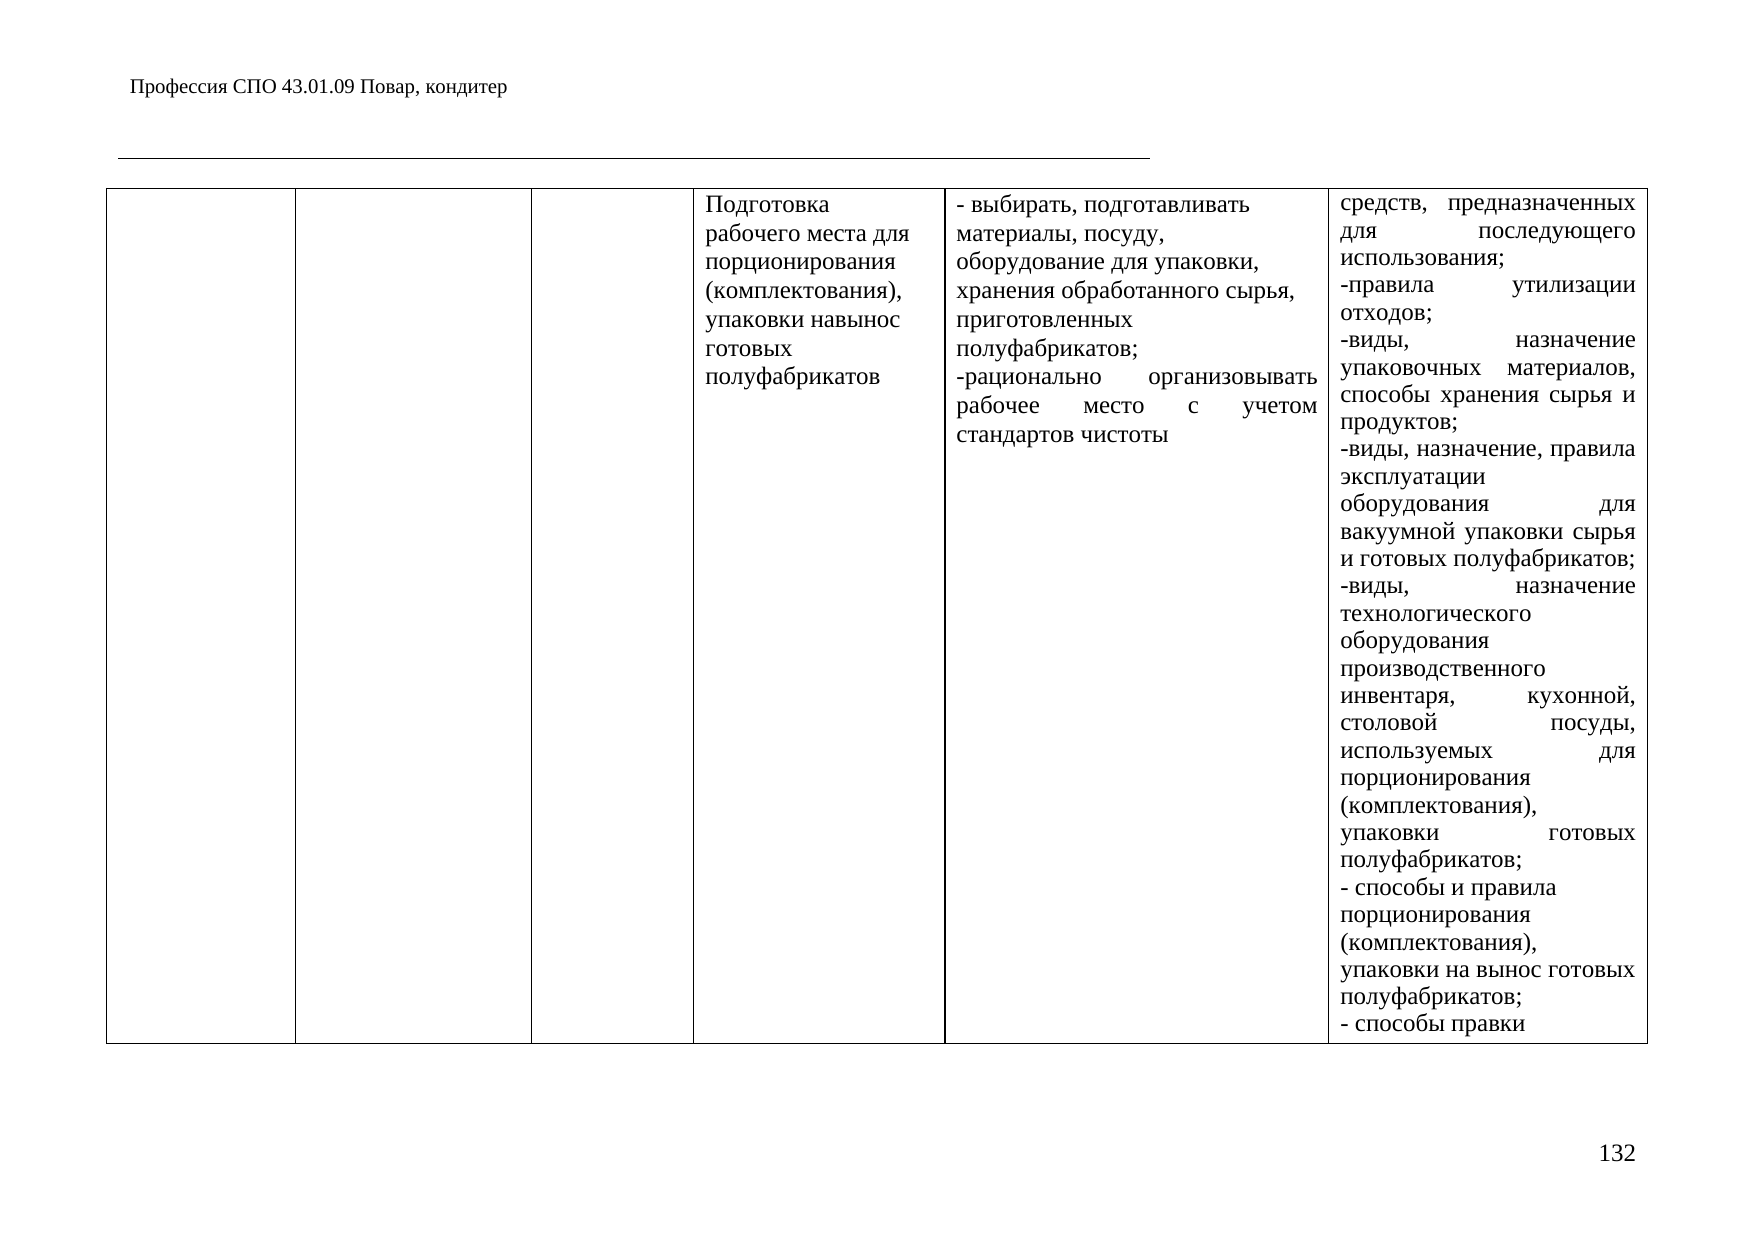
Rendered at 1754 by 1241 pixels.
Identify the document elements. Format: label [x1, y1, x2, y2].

table_cell [694, 189, 944, 1043]
table_cell [946, 189, 1328, 1043]
